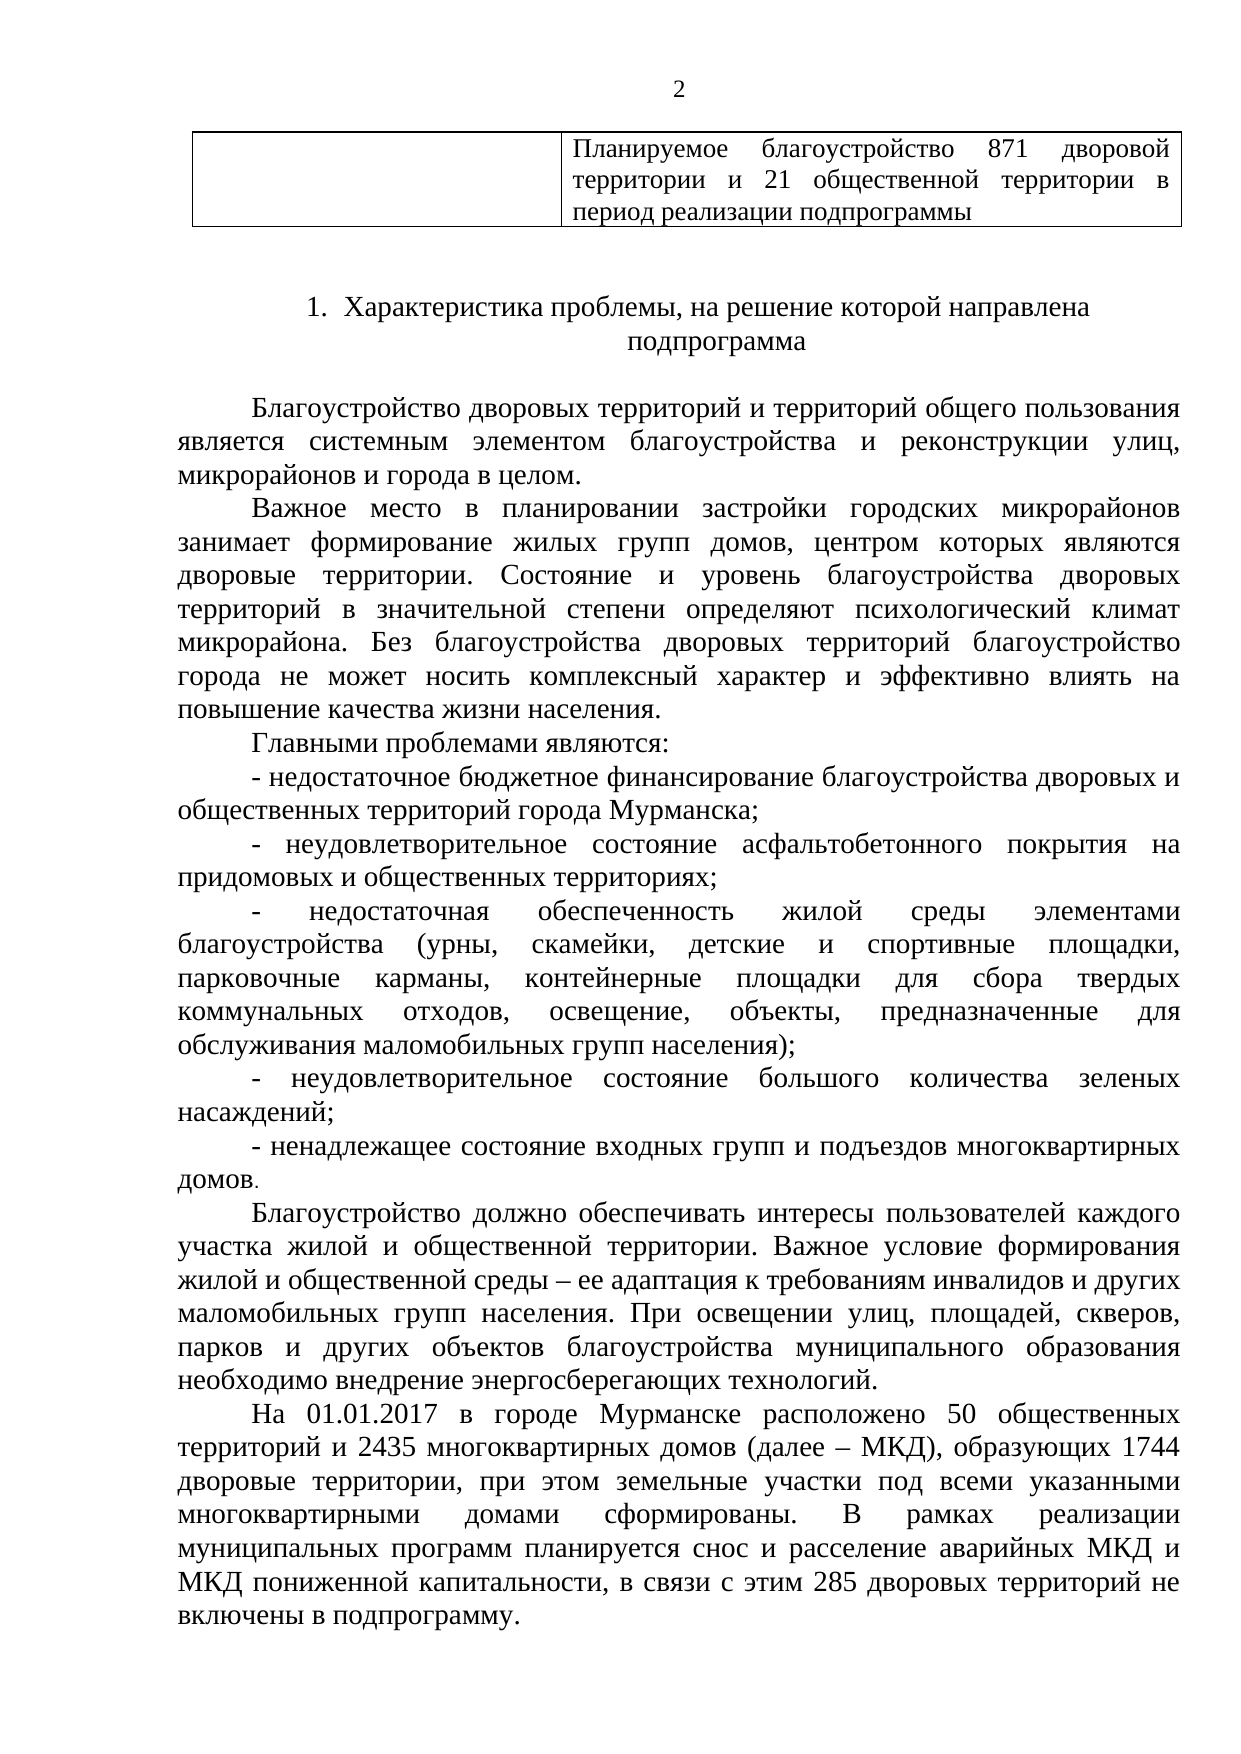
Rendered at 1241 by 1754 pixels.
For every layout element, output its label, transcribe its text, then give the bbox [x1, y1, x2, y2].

text Благоустройство дворовых территорий и территорий общего пользования является системным элементом благоустройства и реконструкции улиц, микрорайонов и города в целом. [177, 390, 1181, 490]
text - ненадлежащее состояние входных групп и подъездов многоквартирных домов. [177, 1128, 1181, 1195]
text На 01.01.2017 в городе Мурманске расположено 50 общественных территорий и 2435 многоквартирных домов (далее – МКД), образующих 1744 дворовые территории, при этом земельные участки под всеми указанными многоквартирными домами сформированы. В рамках реализации муниципальных программ планируется снос и расселение аварийных МКД и МКД пониженной капитальности, в связи с этим 285 дворовых территорий не включены в подпрограмму. [177, 1396, 1181, 1631]
text Главными проблемами являются: [177, 725, 1181, 759]
text - неудовлетворительное состояние большого количества зеленых насаждений; [177, 1061, 1181, 1128]
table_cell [562, 133, 1181, 226]
text Важное место в планировании застройки городских микрорайонов занимает формирование жилых групп домов, центром которых являются дворовые территории. Состояние и уровень благоустройства дворовых территорий в значительной степени определяют психологический климат микрорайона. Без благоустройства дворовых территорий благоустройство города не может носить комплексный характер и эффективно влиять на повышение качества жизни населения. [177, 490, 1181, 725]
text - недостаточная обеспеченность жилой среды элементами благоустройства (урны, скамейки, детские и спортивные площадки, парковочные карманы, контейнерные площадки для сбора твердых коммунальных отходов, освещение, объекты, предназначенные для обслуживания маломобильных групп населения); [177, 893, 1181, 1061]
text - неудовлетворительное состояние асфальтобетонного покрытия на придомовых и общественных территориях; [177, 826, 1181, 893]
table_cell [193, 133, 561, 226]
list Характеристика проблемы, на решение которой направлена подпрограмма [215, 289, 1181, 356]
text - недостаточное бюджетное финансирование благоустройства дворовых и общественных территорий города Мурманска; [177, 759, 1181, 826]
text Благоустройство должно обеспечивать интересы пользователей каждого участка жилой и общественной территории. Важное условие формирования жилой и общественной среды – ее адаптация к требованиям инвалидов и других маломобильных групп населения. При освещении улиц, площадей, скверов, парков и других объектов благоустройства муниципального образования необходимо внедрение энергосберегающих технологий. [177, 1195, 1181, 1396]
